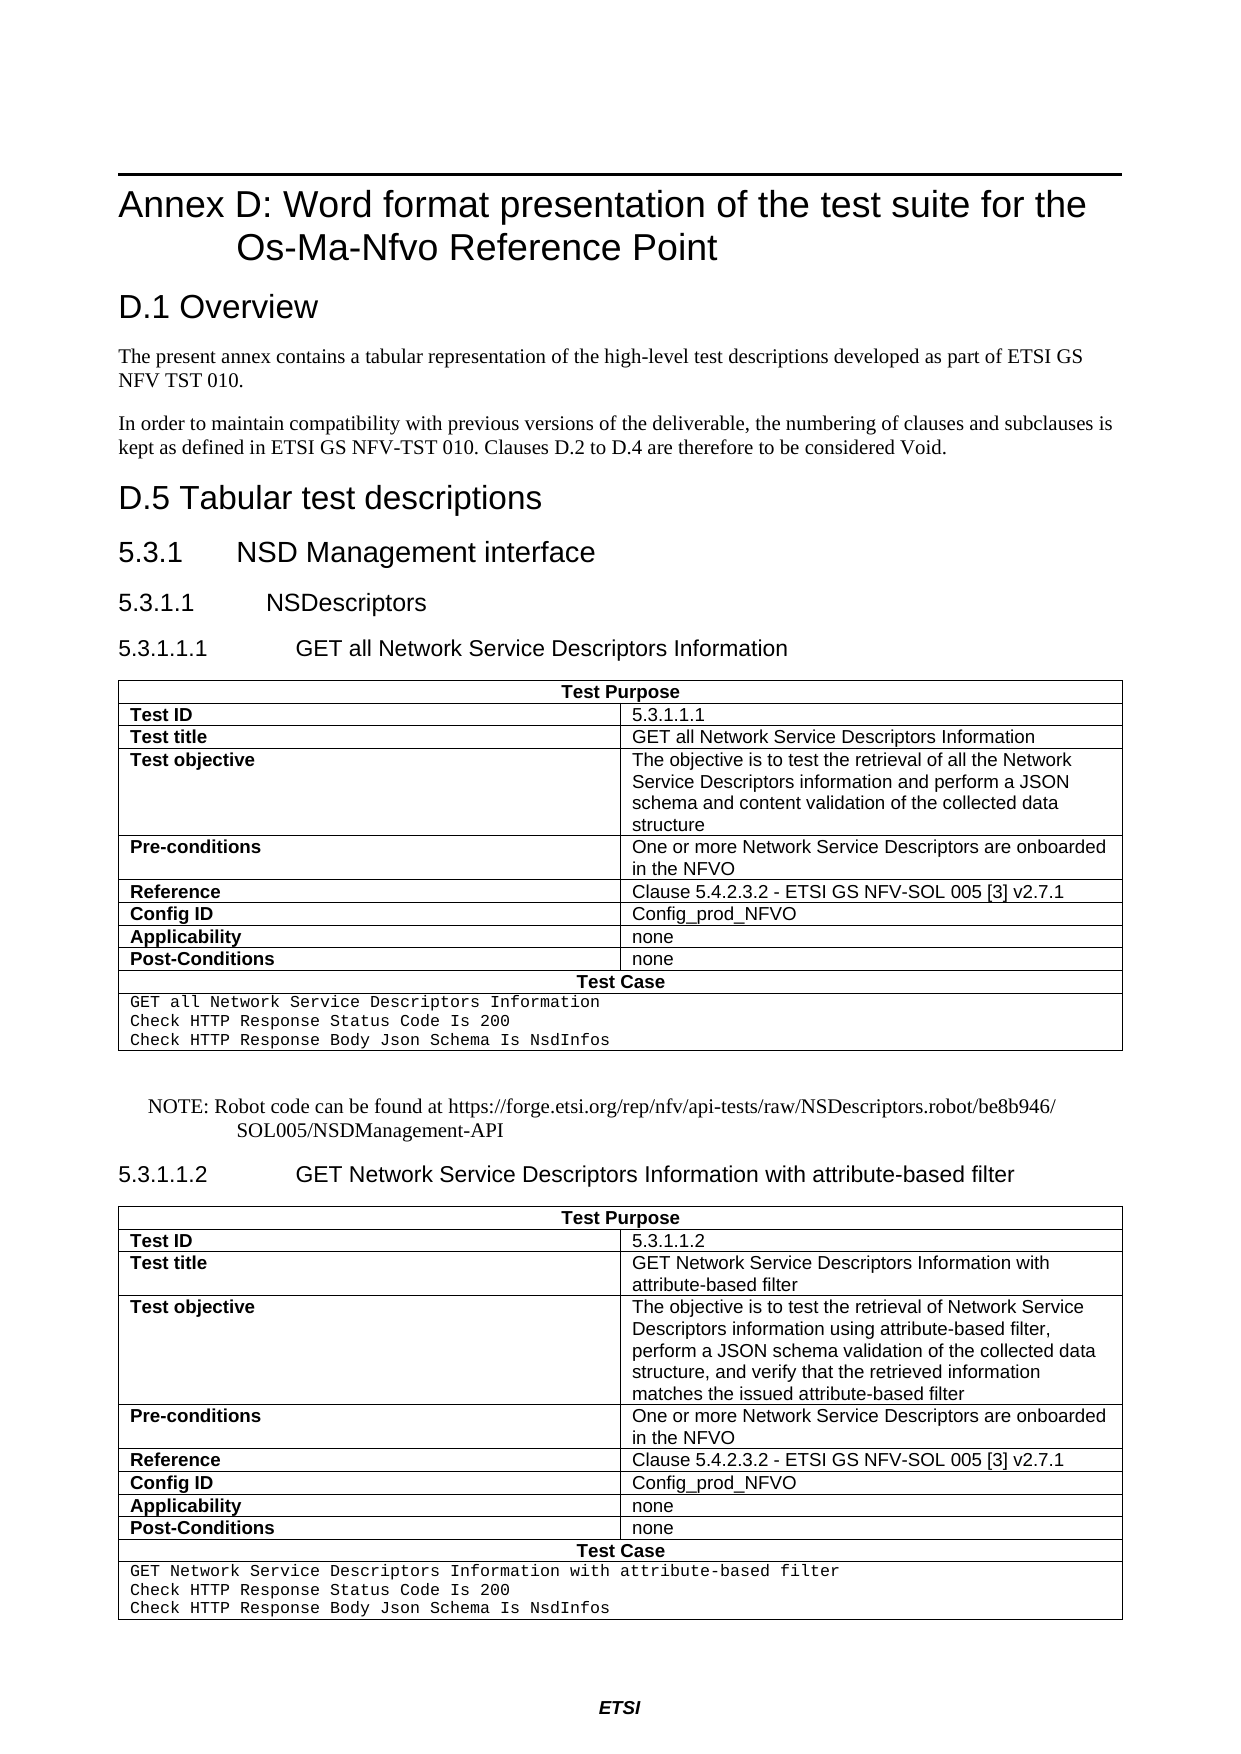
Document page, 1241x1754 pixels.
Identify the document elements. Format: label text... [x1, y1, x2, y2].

table_cell Clause 5.4.2.3.2 - ETSI GS NFV-SOL 005 [3] v2.7.1 [621, 880, 1122, 902]
table_cell Reference [119, 880, 620, 902]
subtitle 5.3.1.1.2 GET Network Service Descriptors Information with attribute-based filter [118, 1161, 1122, 1187]
table_cell Test Case [119, 1540, 1122, 1561]
table_cell The objective is to test the retrieval of all the Network Service Descriptors information and perform a JSON schema and content validation of the collected data structure [621, 749, 1122, 835]
table_cell Test objective [119, 1296, 620, 1404]
table_cell Test title [119, 1252, 620, 1295]
table_cell Applicability [119, 1495, 620, 1516]
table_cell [119, 1562, 1122, 1619]
table_cell 5.3.1.1.1 [621, 704, 1122, 725]
table_cell GET all Network Service Descriptors Information [621, 726, 1122, 748]
table_cell Test title [119, 726, 620, 748]
table_cell Config ID [119, 1472, 620, 1493]
subtitle D.5 Tabular test descriptions [118, 478, 1122, 516]
table_cell GET all Network Service Descriptors Information Check HTTP Response Status Code Is 200 Check HTTP Response Body Json Schema Is NsdInfos [119, 994, 1122, 1050]
table_cell The objective is to test the retrieval of Network Service Descriptors information using attribute-based filter, perform a JSON schema validation of the collected data structure, and verify that the retrieved information matches the issued attribute-based filter [621, 1296, 1122, 1404]
table_cell none [621, 948, 1122, 970]
table_cell Test ID [119, 704, 620, 725]
table_cell none [621, 926, 1122, 947]
text The present annex contains a tabular representation of the high-level test descriptions developed as part of ETSI GS NFV TST 010. [118, 344, 1122, 392]
table_cell Post-Conditions [119, 1517, 620, 1539]
table_cell Test ID [119, 1230, 620, 1251]
table_cell none [621, 1495, 1122, 1516]
table_cell Pre-conditions [119, 1405, 620, 1448]
subtitle 5.3.1.1 NSDescriptors [118, 587, 1122, 616]
table_cell Clause 5.4.2.3.2 - ETSI GS NFV-SOL 005 [3] v2.7.1 [621, 1449, 1122, 1471]
subtitle Annex D: Word format presentation of the test suite for the Os-Ma-Nfvo Reference Point [118, 176, 1122, 268]
table_cell Test objective [119, 749, 620, 835]
table_cell 5.3.1.1.2 [621, 1230, 1122, 1251]
table_cell Test Case [119, 971, 1122, 992]
table_cell Config_prod_NFVO [621, 1472, 1122, 1493]
table_cell GET Network Service Descriptors Information with attribute-based filter [621, 1252, 1122, 1295]
text In order to maintain compatibility with previous versions of the deliverable, the numbering of clauses and subclauses is kept as defined in ETSI GS NFV-TST 010. Clauses D.2 to D.4 are therefore to be considered Void. [118, 411, 1122, 459]
table_cell Reference [119, 1449, 620, 1471]
table_cell One or more Network Service Descriptors are onboarded in the NFVO [621, 1405, 1122, 1448]
table_cell Config ID [119, 903, 620, 924]
table_header Test Purpose [119, 681, 1122, 703]
table_cell Post-Conditions [119, 948, 620, 970]
table_cell Config_prod_NFVO [621, 903, 1122, 924]
table_cell none [621, 1517, 1122, 1539]
text NOTE: Robot code can be found at https://forge.etsi.org/rep/nfv/api-tests/raw/NSDescriptors.robot/be8b946/SOL005/NSDManagement-API [148, 1094, 1122, 1142]
table_cell One or more Network Service Descriptors are onboarded in the NFVO [621, 836, 1122, 879]
subtitle 5.3.1.1.1 GET all Network Service Descriptors Information [118, 635, 1122, 661]
table_header Test Purpose [119, 1207, 1122, 1228]
table_cell Applicability [119, 926, 620, 947]
subtitle D.1 Overview [118, 287, 1122, 326]
subtitle 5.3.1 NSD Management interface [118, 535, 1122, 569]
table_cell Pre-conditions [119, 836, 620, 879]
